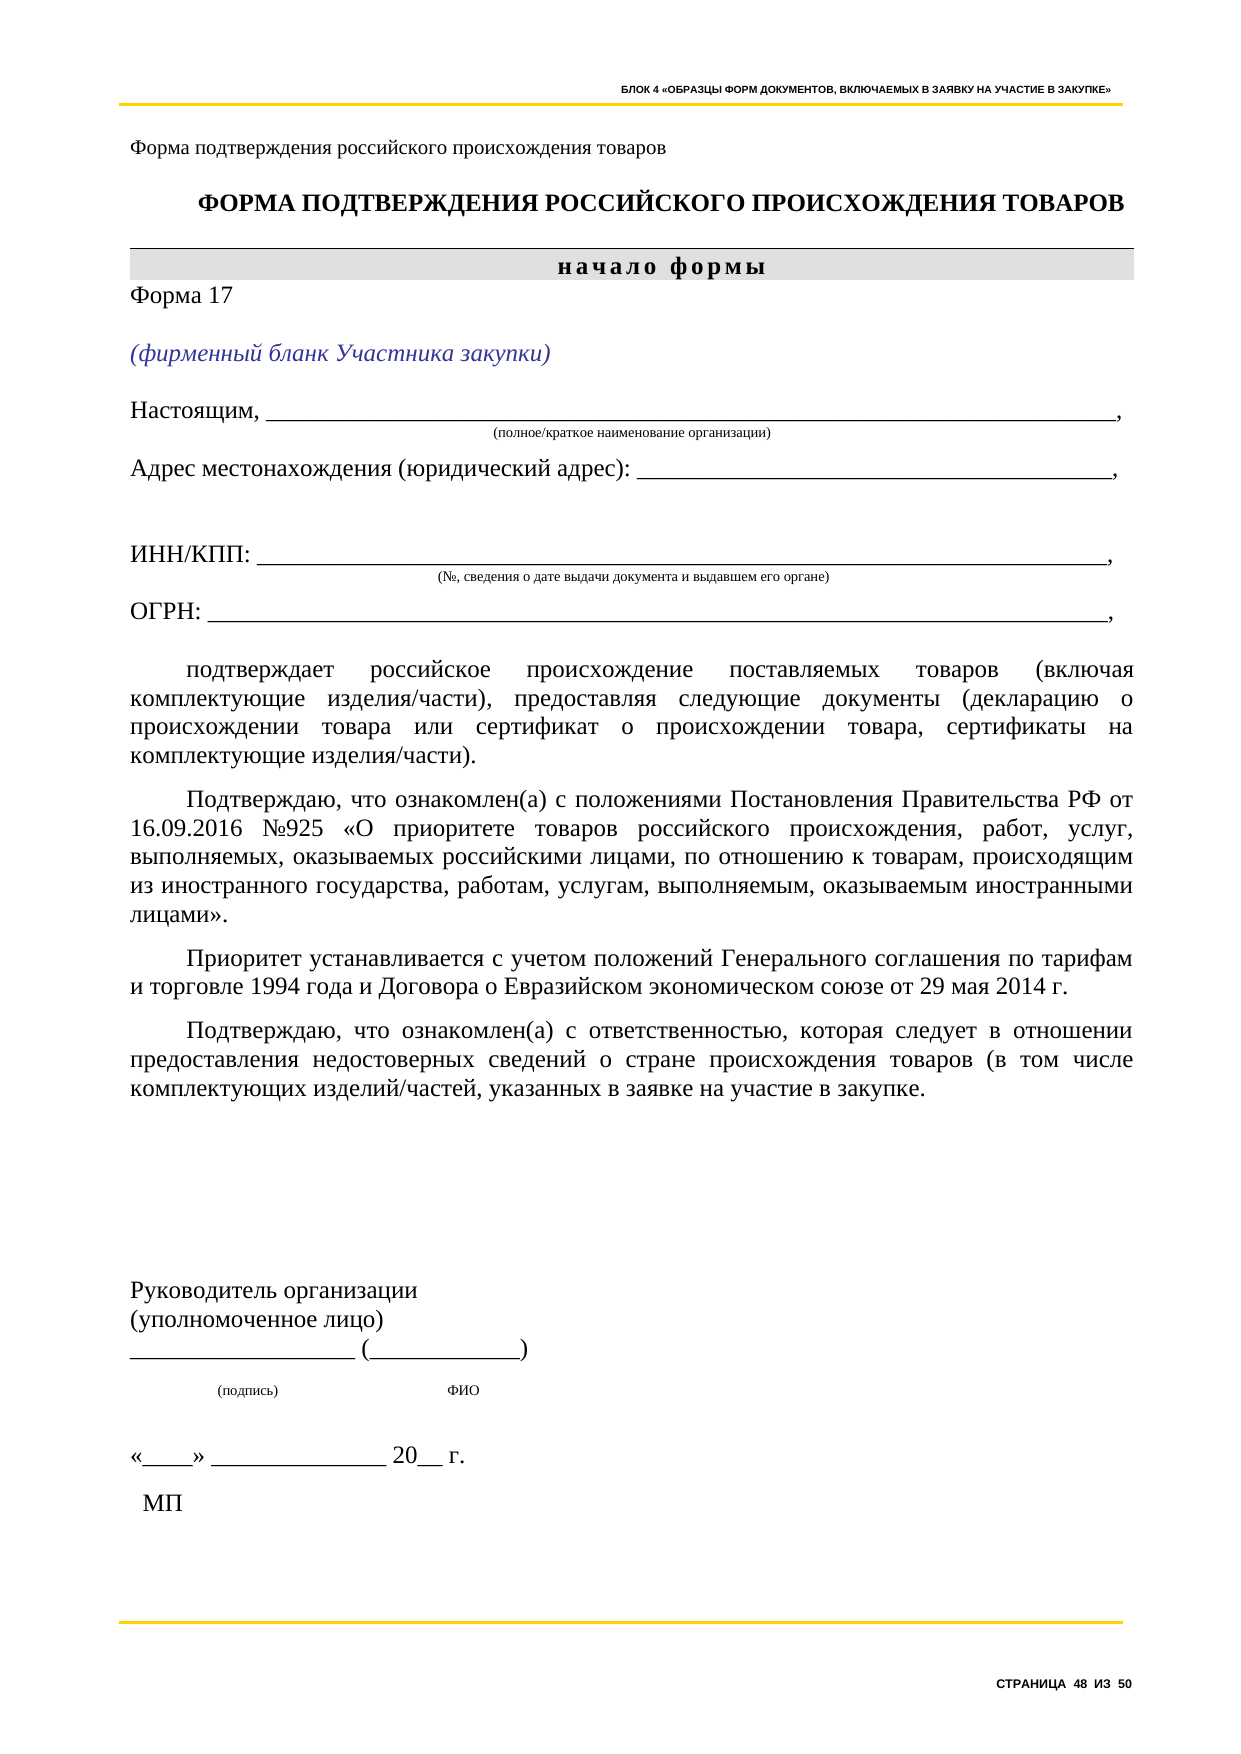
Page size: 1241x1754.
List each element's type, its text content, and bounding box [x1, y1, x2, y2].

text МП [130, 1488, 1134, 1516]
text «____» ______________ 20__ г. [130, 1440, 1134, 1468]
text (подпись) ФИО [130, 1382, 1134, 1411]
text Настоящим, ____________________________________________________________________, [130, 395, 1134, 424]
text Форма 17 [130, 280, 1134, 309]
text (№, сведения о дате выдачи документа и выдавшем его органе) [130, 568, 1134, 596]
text начало формы [130, 249, 1134, 280]
text (уполномоченное лицо) [130, 1304, 1134, 1333]
text Форма подтверждения РОССИЙСКОГО ПРОИСХОЖДЕНИЯ ТОВАРОВ [130, 188, 1134, 217]
text ИНН/КПП: ____________________________________________________________________, [130, 539, 1134, 568]
text подтверждает российское происхождение поставляемых товаров (включая комплектующие изделия/части), предоставляя следующие документы (декларацию о происхождении товара или сертификат о происхождении товара, сертификаты на комплектующие изделия/части). [130, 654, 1134, 769]
text Адрес местонахождения (юридический адрес): ______________________________________, [130, 453, 1134, 481]
text Подтверждаю, что ознакомлен(а) с ответственностью, которая следует в отношении предоставления недостоверных сведений о стране происхождения товаров (в том числе комплектующих изделий/частей, указанных в заявке на участие в закупке. [130, 1015, 1134, 1101]
text Приоритет устанавливается с учетом положений Генерального соглашения по тарифам и торговле 1994 года и Договора о Евразийском экономическом союзе от 29 мая 2014 г. [130, 943, 1134, 1000]
text Руководитель организации [130, 1275, 1134, 1304]
text Подтверждаю, что ознакомлен(а) с положениями Постановления Правительства РФ от 16.09.2016 №925 «О приоритете товаров российского происхождения, работ, услуг, выполняемых, оказываемых российскими лицами, по отношению к товарам, происходящим из иностранного государства, работам, услугам, выполняемым, оказываемым иностранными лицами». [130, 784, 1134, 928]
text (фирменный бланк Участника закупки) [130, 338, 1134, 366]
text (полное/краткое наименование организации) [130, 424, 1134, 453]
text __________________ (____________) [130, 1333, 1134, 1361]
text ОГРН: ________________________________________________________________________, [130, 596, 1134, 625]
text Форма подтверждения российского происхождения товаров [130, 135, 1134, 159]
